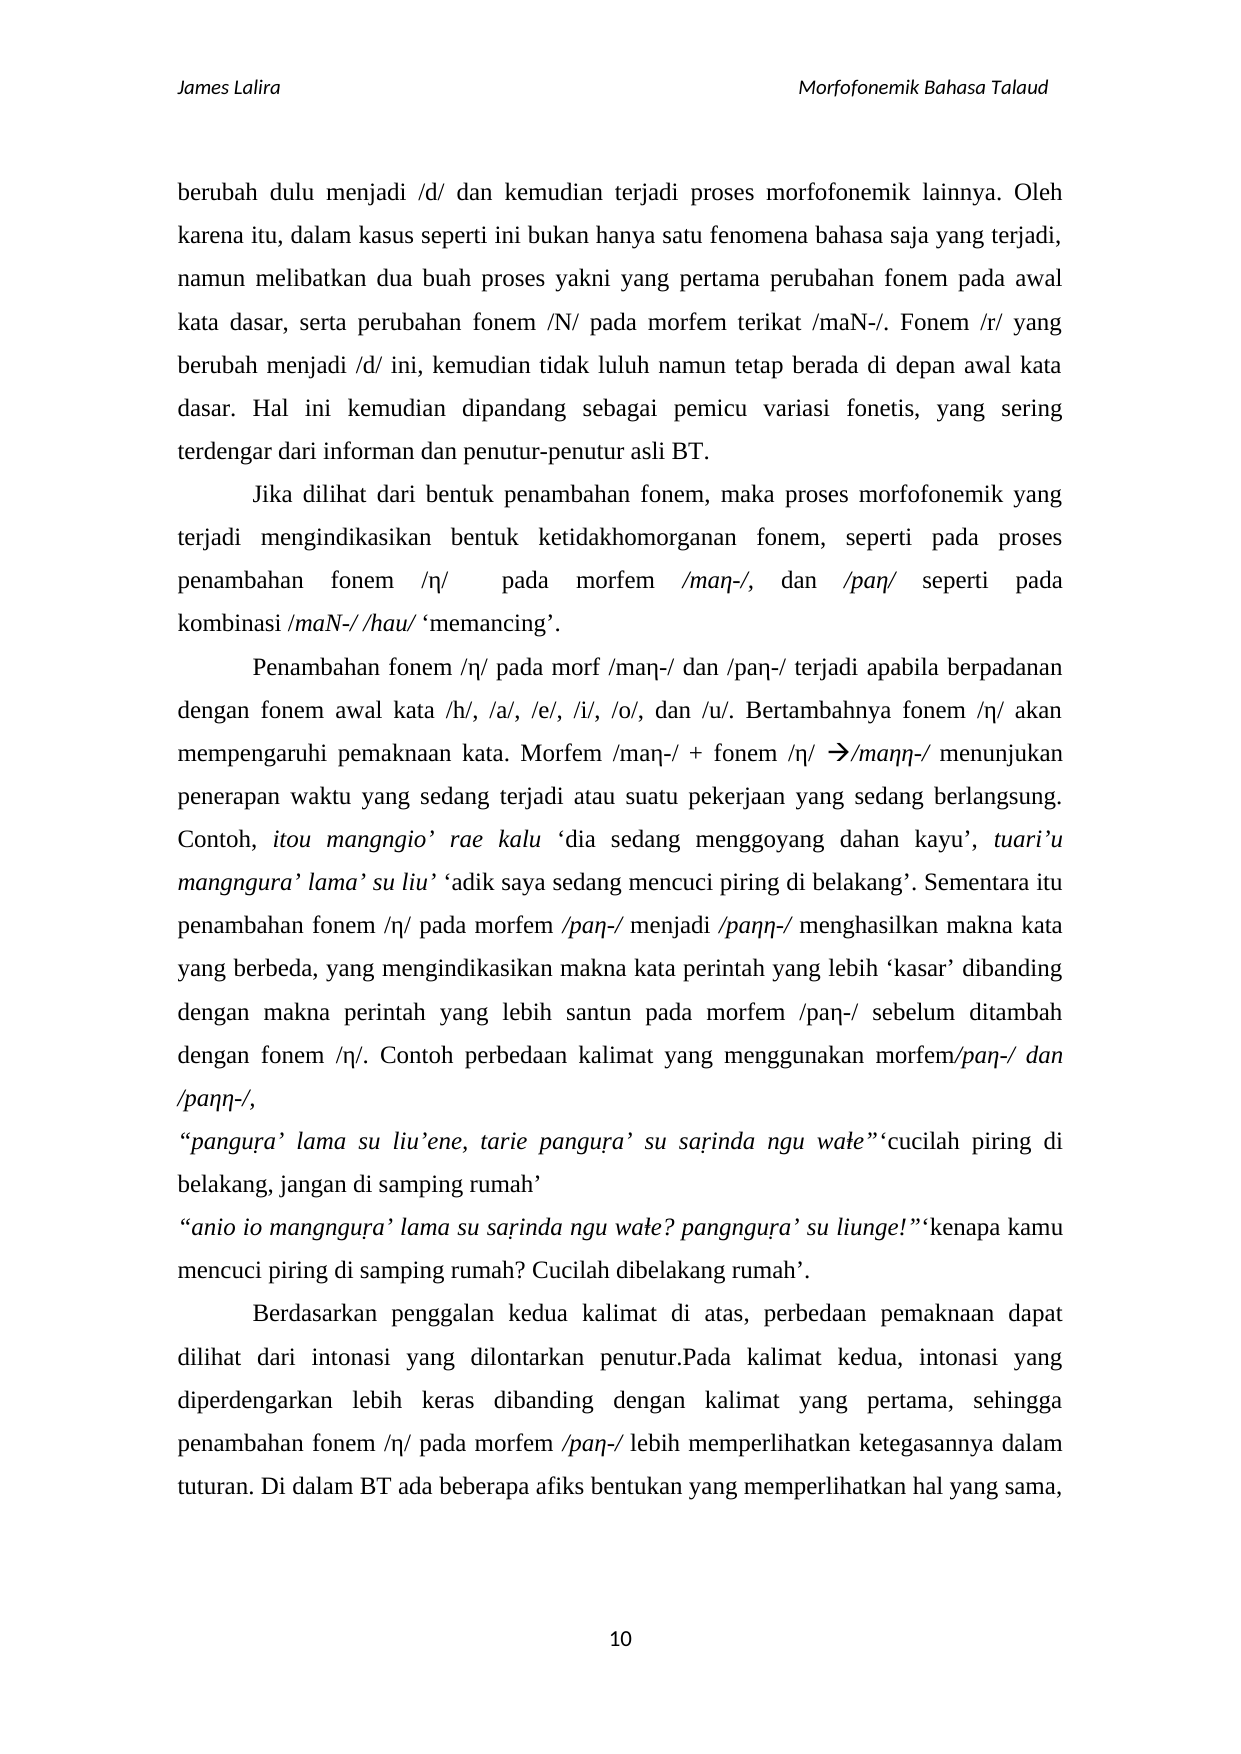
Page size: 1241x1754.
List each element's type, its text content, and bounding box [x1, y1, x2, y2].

text Jika dilihat dari bentuk penambahan fonem, maka proses morfofonemik yang terjadi mengindikasikan bentuk ketidakhomorganan fonem, seperti pada proses penambahan fonem /η/ pada morfem /maη-/, dan /paη/ seperti pada kombinasi /maN-/ /hau/ ‘memancing’. [177, 479, 1063, 637]
text “anio io mangnguṛa’ lama su saṛinda ngu waⱡe? pangnguṛa’ su liunge!”‘kenapa kamu mencuci piring di samping rumah? Cucilah dibelakang rumah’. [177, 1212, 1063, 1284]
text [177, 177, 1063, 465]
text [177, 1298, 1063, 1500]
text Penambahan fonem /η/ pada morf /maη-/ dan /paη-/ terjadi apabila berpadanan dengan fonem awal kata /h/, /a/, /e/, /i/, /o/, dan /u/. Bertambahnya fonem /η/ akan mempengaruhi pemaknaan kata. Morfem /maη-/ + fonem /η/ /maηη-/ menunjukan penerapan waktu yang sedang terjadi atau suatu pekerjaan yang sedang berlangsung. Contoh, itou mangngio’ rae kalu ‘dia sedang menggoyang dahan kayu’, tuari’u mangngura’ lama’ su liu’ ‘adik saya sedang mencuci piring di belakang’. Sementara itu penambahan fonem /η/ pada morfem /paη-/ menjadi /paηη-/ menghasilkan makna kata yang berbeda, yang mengindikasikan makna kata perintah yang lebih ‘kasar’ dibanding dengan makna perintah yang lebih santun pada morfem /paη-/ sebelum ditambah dengan fonem /η/. Contoh perbedaan kalimat yang menggunakan morfem/paη-/ dan /paηη-/, [177, 652, 1063, 1112]
text “panguṛa’ lama su liu’ene, tarie panguṛa’ su saṛinda ngu waⱡe”‘cucilah piring di belakang, jangan di samping rumah’ [177, 1126, 1063, 1198]
